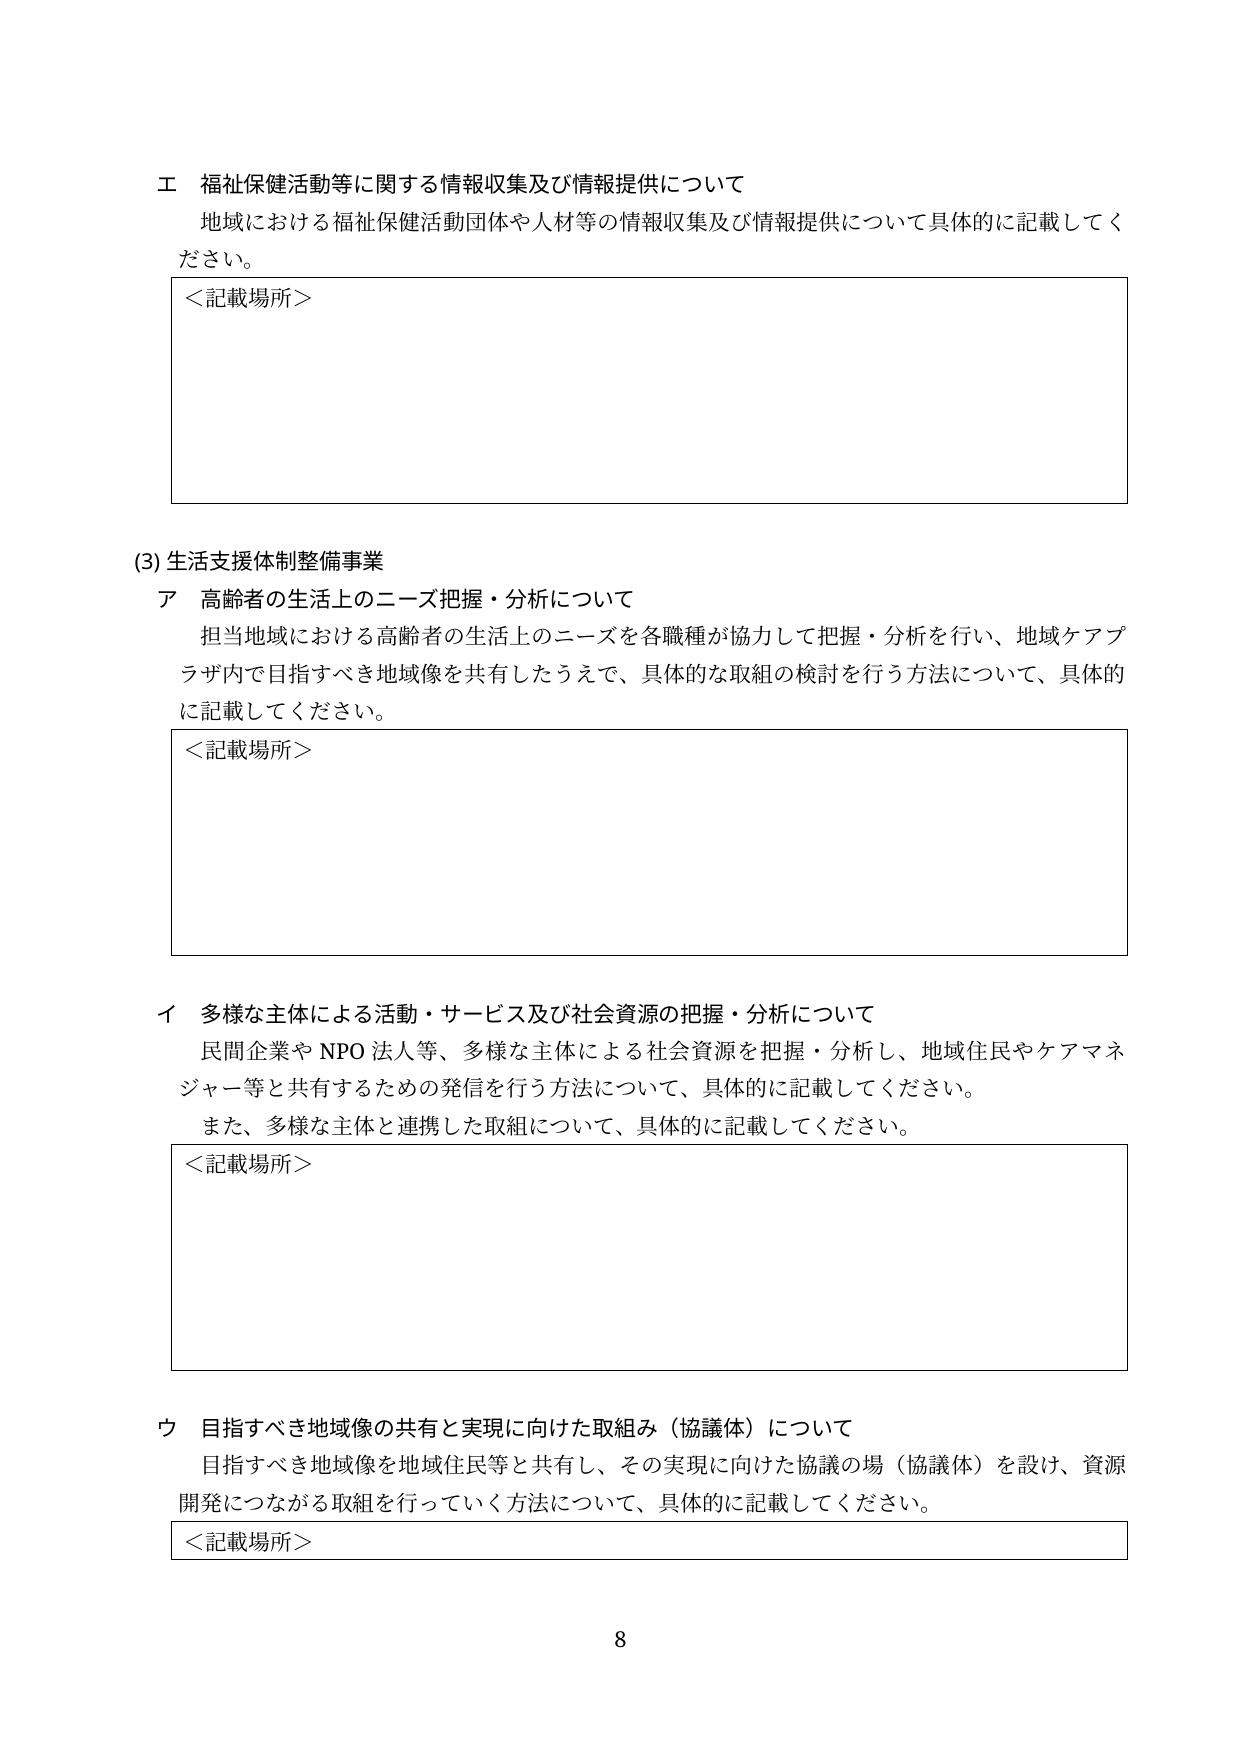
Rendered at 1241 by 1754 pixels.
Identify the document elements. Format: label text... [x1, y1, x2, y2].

table_header ＜記載場所＞ [172, 1522, 1127, 1559]
text ア 高齢者の生活上のニーズ把握・分析について [112, 579, 1128, 617]
text エ 福祉保健活動等に関する情報収集及び情報提供について [112, 164, 1128, 202]
text 目指すべき地域像を地域住民等と共有し、その実現に向けた協議の場（協議体）を設け、資源開発につながる取組を行っていく方法について、具体的に記載してください。 [156, 1446, 1128, 1521]
table_header ＜記載場所＞ [172, 730, 1127, 955]
text ウ 目指すべき地域像の共有と実現に向けた取組み（協議体）について [112, 1408, 1128, 1446]
table_header ＜記載場所＞ [172, 278, 1127, 503]
text また、多様な主体と連携した取組について、具体的に記載してください。 [178, 1106, 1128, 1144]
text 地域における福祉保健活動団体や人材等の情報収集及び情報提供について具体的に記載してください。 [178, 202, 1128, 277]
text イ 多様な主体による活動・サービス及び社会資源の把握・分析について [112, 994, 1128, 1031]
text (3) 生活支援体制整備事業 [112, 542, 1128, 579]
text 民間企業やNPO法人等、多様な主体による社会資源を把握・分析し、地域住民やケアマネジャー等と共有するための発信を行う方法について、具体的に記載してください。 [178, 1031, 1128, 1106]
table_header ＜記載場所＞ [172, 1145, 1127, 1370]
text 担当地域における高齢者の生活上のニーズを各職種が協力して把握・分析を行い、地域ケアプラザ内で目指すべき地域像を共有したうえで、具体的な取組の検討を行う方法について、具体的に記載してください。 [178, 617, 1128, 729]
